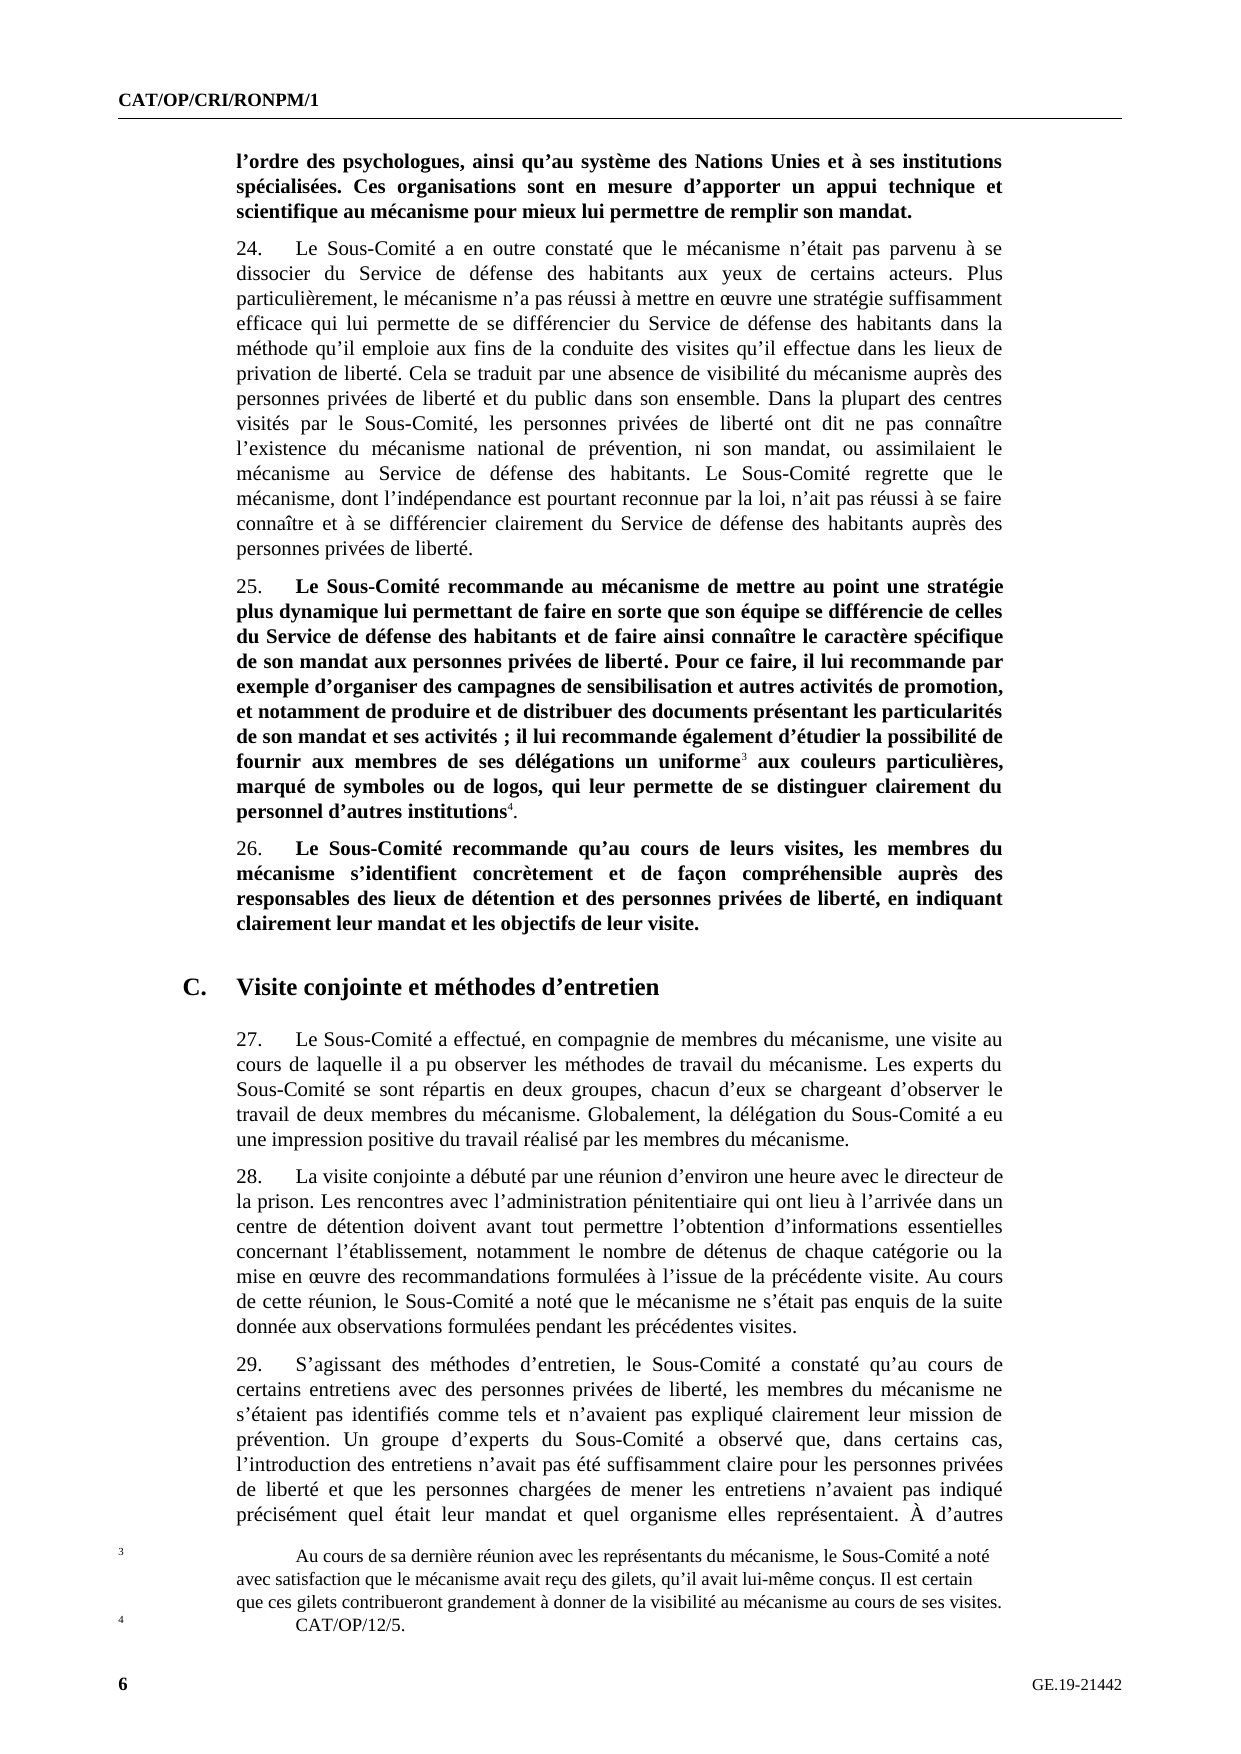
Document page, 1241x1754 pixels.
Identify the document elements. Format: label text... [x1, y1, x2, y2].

text 28. La visite conjointe a débuté par une réunion d’environ une heure avec le directeur de la prison. Les rencontres avec l’administration pénitentiaire qui ont lieu à l’arrivée dans un centre de détention doivent avant tout permettre l’obtention d’informations essentielles concernant l’établissement, notamment le nombre de détenus de chaque catégorie ou la mise en œuvre des recommandations formulées à l’issue de la précédente visite. Au cours de cette réunion, le Sous-Comité a noté que le mécanisme ne s’était pas enquis de la suite donnée aux observations formulées pendant les précédentes visites. [236, 1163, 1004, 1338]
text 25. Le Sous-Comité recommande au mécanisme de mettre au point une stratégie plus dynamique lui permettant de faire en sorte que son équipe se différencie de celles du Service de défense des habitants et de faire ainsi connaître le caractère spécifique de son mandat aux personnes privées de liberté. Pour ce faire, il lui recommande par exemple d’organiser des campagnes de sensibilisation et autres activités de promotion, et notamment de produire et de distribuer des documents présentant les particularités de son mandat et ses activités ; il lui recommande également d’étudier la possibilité de fournir aux membres de ses délégations un uniforme aux couleurs particulières, marqué de symboles ou de logos, qui leur permette de se distinguer clairement du personnel d’autres institutions. [236, 573, 1004, 823]
text 24. Le Sous-Comité a en outre constaté que le mécanisme n’était pas parvenu à se dissocier du Service de défense des habitants aux yeux de certains acteurs. Plus particulièrement, le mécanisme n’a pas réussi à mettre en œuvre une stratégie suffisamment efficace qui lui permette de se différencier du Service de défense des habitants dans la méthode qu’il emploie aux fins de la conduite des visites qu’il effectue dans les lieux de privation de liberté. Cela se traduit par une absence de visibilité du mécanisme auprès des personnes privées de liberté et du public dans son ensemble. Dans la plupart des centres visités par le Sous-Comité, les personnes privées de liberté ont dit ne pas connaître l’existence du mécanisme national de prévention, ni son mandat, ou assimilaient le mécanisme au Service de défense des habitants. Le Sous-Comité regrette que le mécanisme, dont l’indépendance est pourtant reconnue par la loi, n’ait pas réussi à se faire connaître et à se différencier clairement du Service de défense des habitants auprès des personnes privées de liberté. [236, 235, 1004, 560]
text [236, 1351, 1004, 1526]
text C. Visite conjointe et méthodes d’entretien [118, 973, 1004, 1001]
text 27. Le Sous-Comité a effectué, en compagnie de membres du mécanisme, une visite au cours de laquelle il a pu observer les méthodes de travail du mécanisme. Les experts du Sous-Comité se sont répartis en deux groupes, chacun d’eux se chargeant d’observer le travail de deux membres du mécanisme. Globalement, la délégation du Sous-Comité a eu une impression positive du travail réalisé par les membres du mécanisme. [236, 1026, 1004, 1151]
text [236, 148, 1004, 223]
text 26. Le Sous-Comité recommande qu’au cours de leurs visites, les membres du mécanisme s’identifient concrètement et de façon compréhensible auprès des responsables des lieux de détention et des personnes privées de liberté, en indiquant clairement leur mandat et les objectifs de leur visite. [236, 835, 1004, 935]
